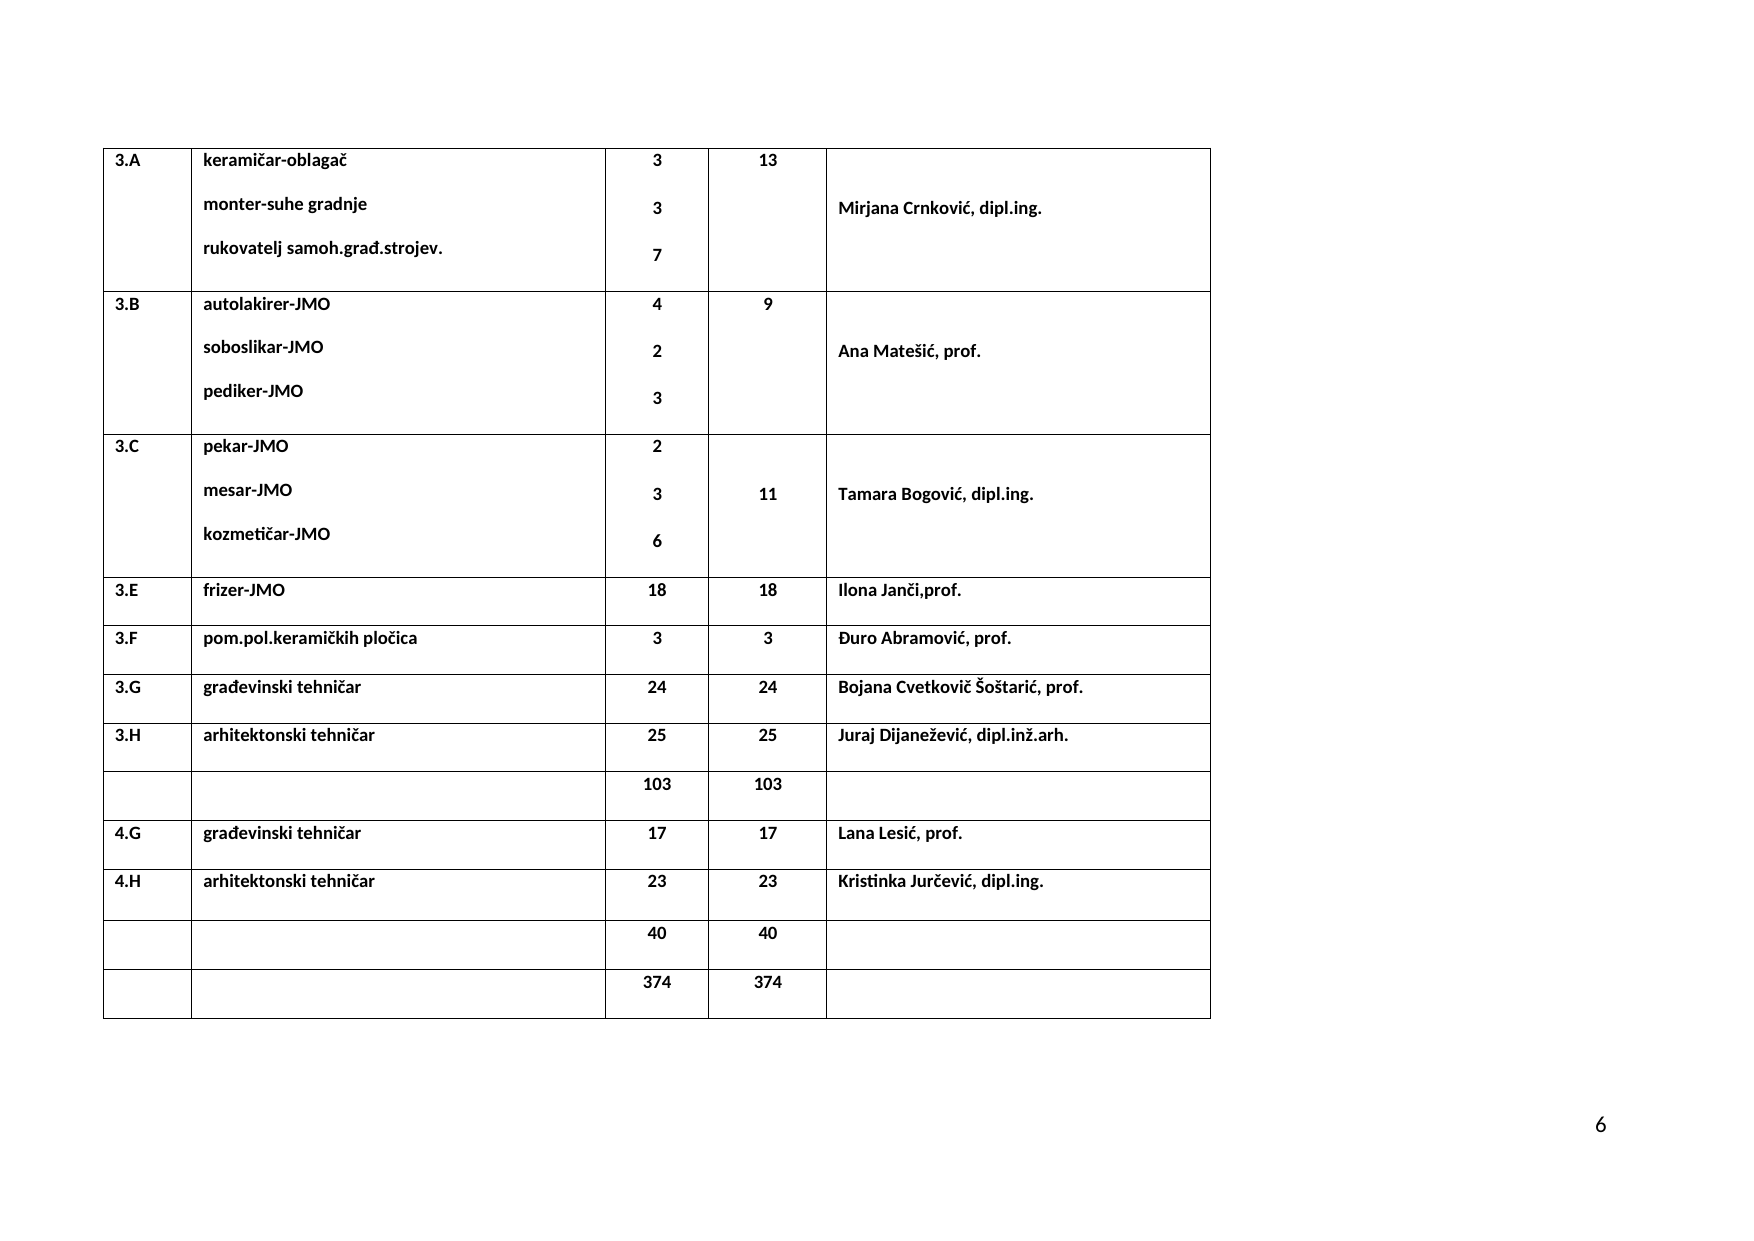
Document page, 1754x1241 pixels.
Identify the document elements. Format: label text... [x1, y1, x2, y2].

table_cell 4.H [104, 870, 191, 920]
table_cell 40 [606, 921, 708, 969]
table_cell Ana Matešić, prof. [827, 292, 1210, 434]
table_cell Bojana Cvetkovič Šoštarić, prof. [827, 675, 1210, 723]
table_cell 3 [709, 626, 826, 674]
table_cell [827, 772, 1210, 820]
table_cell arhitektonski tehničar [192, 724, 605, 771]
table_cell 25 [606, 724, 708, 771]
table_cell [192, 772, 605, 820]
table_cell pekar-JMO mesar-JMO kozmetičar-JMO [192, 435, 605, 577]
table_cell 3.B [104, 292, 191, 434]
table_cell 23 [606, 870, 708, 920]
table_cell 9 [709, 292, 826, 434]
table_cell 3 [606, 626, 708, 674]
table_cell 40 [709, 921, 826, 969]
table_cell frizer-JMO [192, 578, 605, 625]
table_cell Đuro Abramović, prof. [827, 626, 1210, 674]
table_cell autolakirer-JMO soboslikar-JMO pediker-JMO [192, 292, 605, 434]
table_cell 2 3 6 [606, 435, 708, 577]
table_cell [104, 970, 191, 1017]
table_cell Kristinka Jurčević, dipl.ing. [827, 870, 1210, 920]
table_cell 3.G [104, 675, 191, 723]
table_cell 11 [709, 435, 826, 577]
table_cell Lana Lesić, prof. [827, 821, 1210, 868]
table_cell građevinski tehničar [192, 821, 605, 868]
table_cell Tamara Bogović, dipl.ing. [827, 435, 1210, 577]
table_cell 4.G [104, 821, 191, 868]
table_cell [104, 772, 191, 820]
table_cell 3.E [104, 578, 191, 625]
table_cell [104, 921, 191, 969]
table_cell 25 [709, 724, 826, 771]
table_cell građevinski tehničar [192, 675, 605, 723]
table_cell keramičar-oblagač monter-suhe gradnje rukovatelj samoh.građ.strojev. [192, 149, 605, 291]
table_cell Ilona Janči,prof. [827, 578, 1210, 625]
table_cell 13 [709, 149, 826, 291]
table_cell 3.A [104, 149, 191, 291]
table_cell [192, 970, 605, 1017]
table_cell 18 [606, 578, 708, 625]
table_cell 17 [709, 821, 826, 868]
table_cell Juraj Dijanežević, dipl.inž.arh. [827, 724, 1210, 771]
table_cell 3.C [104, 435, 191, 577]
table_cell [827, 921, 1210, 969]
table_cell 17 [606, 821, 708, 868]
table_cell pom.pol.keramičkih pločica [192, 626, 605, 674]
table_cell [192, 921, 605, 969]
table_cell 18 [709, 578, 826, 625]
table_cell 374 [709, 970, 826, 1017]
table_cell [827, 970, 1210, 1017]
table_cell 3 3 7 [606, 149, 708, 291]
table_cell 103 [606, 772, 708, 820]
table_cell 374 [606, 970, 708, 1017]
table_cell arhitektonski tehničar [192, 870, 605, 920]
table_cell Mirjana Crnković, dipl.ing. [827, 149, 1210, 291]
table_cell 103 [709, 772, 826, 820]
table_cell 24 [709, 675, 826, 723]
table_cell 24 [606, 675, 708, 723]
table_cell 23 [709, 870, 826, 920]
table_cell 3.H [104, 724, 191, 771]
table_cell 4 2 3 [606, 292, 708, 434]
table_cell 3.F [104, 626, 191, 674]
